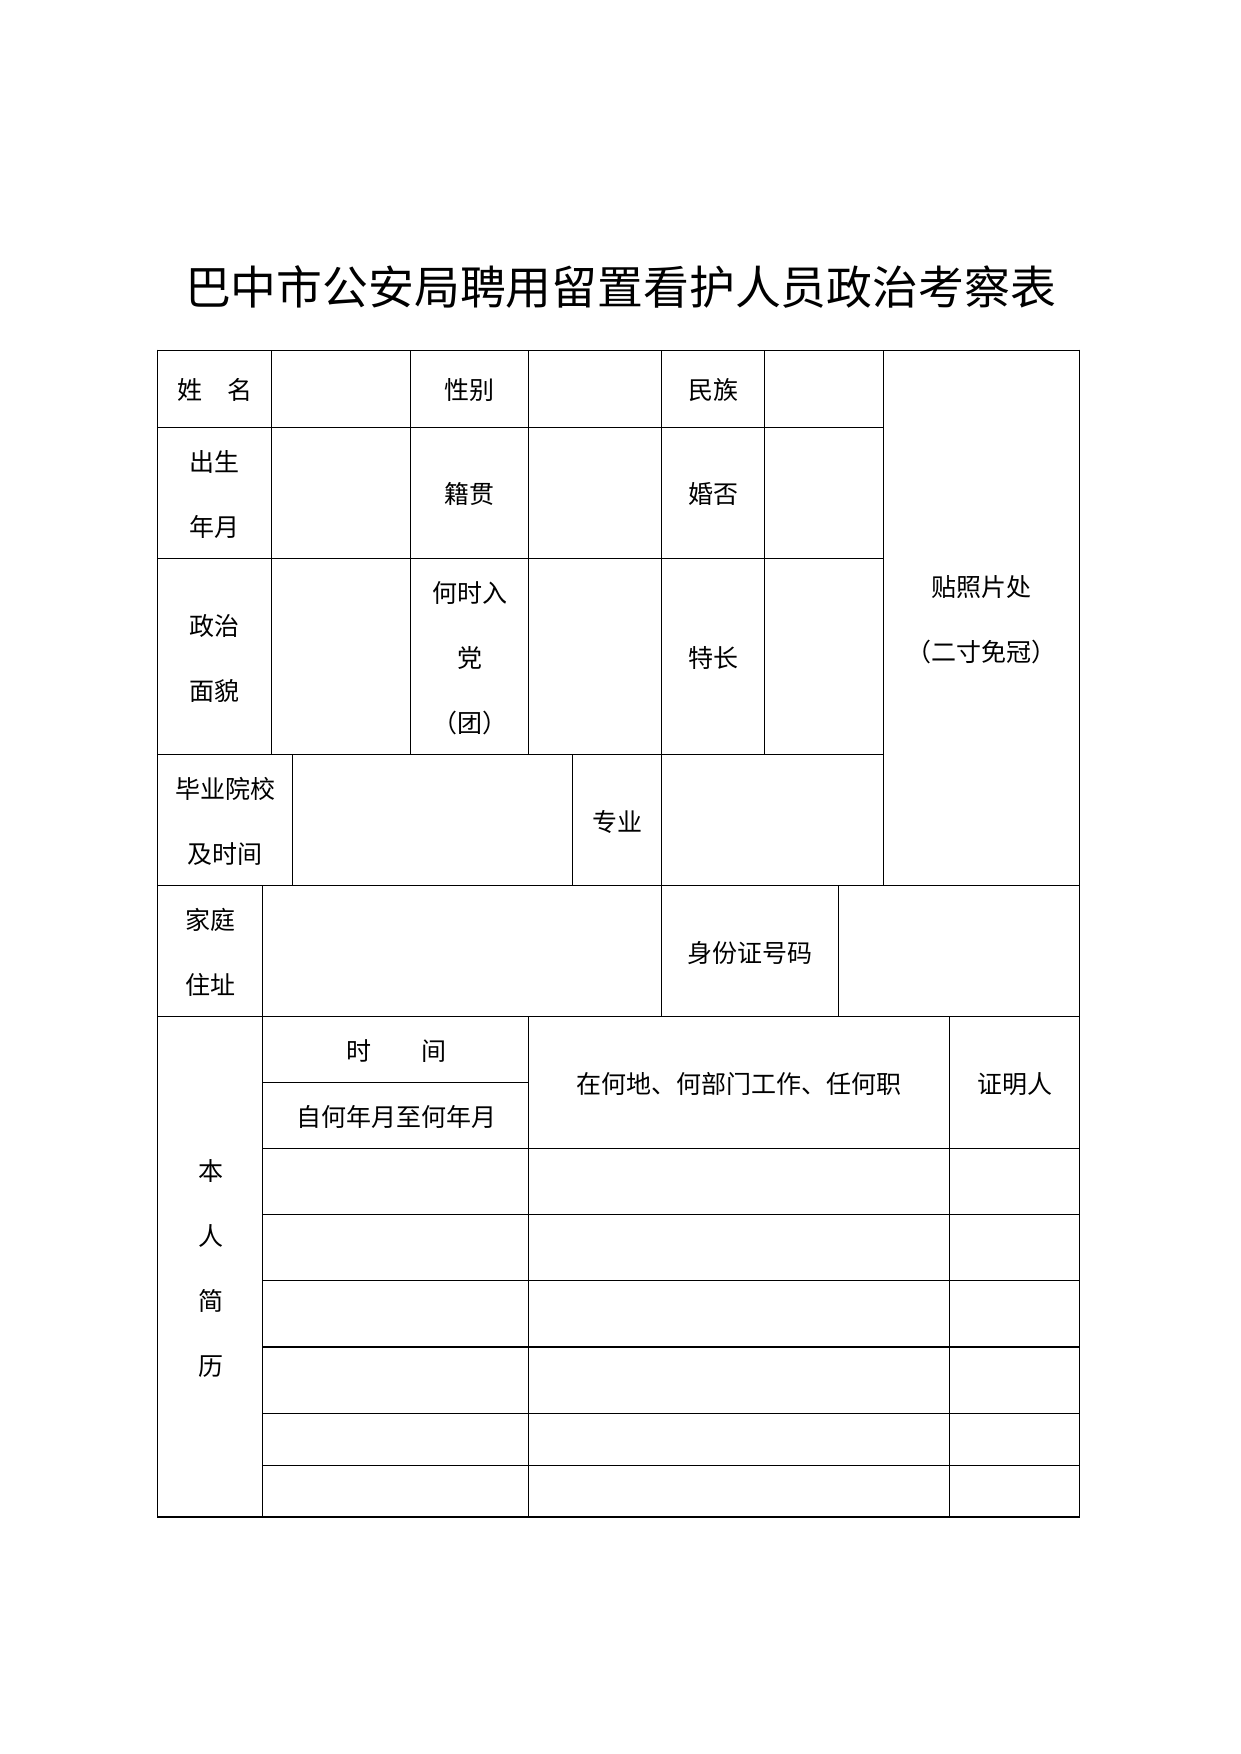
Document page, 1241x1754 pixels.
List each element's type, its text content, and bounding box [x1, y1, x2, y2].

table_cell 身份证号码 [662, 886, 838, 1016]
table_cell [950, 1281, 1079, 1346]
table_cell [263, 1466, 528, 1516]
table_cell 婚否 [662, 428, 764, 558]
table_cell [529, 1348, 949, 1412]
table_cell 出生 年月 [158, 428, 271, 558]
table_cell 籍贯 [411, 428, 528, 558]
table_cell [950, 1466, 1079, 1516]
table_header [765, 351, 883, 427]
table_cell [765, 559, 883, 754]
table_cell [263, 1215, 528, 1280]
table_cell 时 间 [263, 1017, 528, 1082]
table_cell [272, 559, 410, 754]
table_cell [839, 886, 1079, 1016]
table_cell 特长 [662, 559, 764, 754]
table_header 性别 [411, 351, 528, 427]
table_cell 本 人 简 历 [158, 1017, 262, 1516]
table_cell [529, 1414, 949, 1464]
table_cell [529, 1215, 949, 1280]
table_cell [529, 1281, 949, 1346]
table_cell [272, 428, 410, 558]
table_cell [950, 1149, 1079, 1214]
table_cell 证明人 [950, 1017, 1079, 1148]
table_cell [950, 1348, 1079, 1412]
table_cell [263, 1281, 528, 1346]
table_header 贴照片处 （二寸免冠） [884, 351, 1079, 885]
table_cell 自何年月至何年月 [263, 1083, 528, 1148]
table_cell [529, 1466, 949, 1516]
table_header [529, 351, 661, 427]
table_cell 政治 面貌 [158, 559, 271, 754]
table_cell 何时入党（团） [411, 559, 528, 754]
table_cell [293, 755, 572, 885]
table_cell 专业 [573, 755, 661, 885]
table_cell 毕业院校及时间 [158, 755, 292, 885]
table_cell [529, 559, 661, 754]
table_cell [263, 1414, 528, 1464]
table_cell [950, 1215, 1079, 1280]
table_cell [263, 886, 661, 1016]
table_header [272, 351, 410, 427]
table_header 姓 名 [158, 351, 271, 427]
table_cell 家庭 住址 [158, 886, 262, 1016]
table_cell [263, 1348, 528, 1412]
text 巴中市公安局聘用留置看护人员政治考察表 [159, 236, 1081, 333]
table_cell [529, 1149, 949, 1214]
table_cell [950, 1414, 1079, 1464]
table_cell [662, 755, 883, 885]
table_cell [765, 428, 883, 558]
table_cell 在何地、何部门工作、任何职 [529, 1017, 949, 1148]
table_cell [263, 1149, 528, 1214]
table_cell [529, 428, 661, 558]
table_header 民族 [662, 351, 764, 427]
